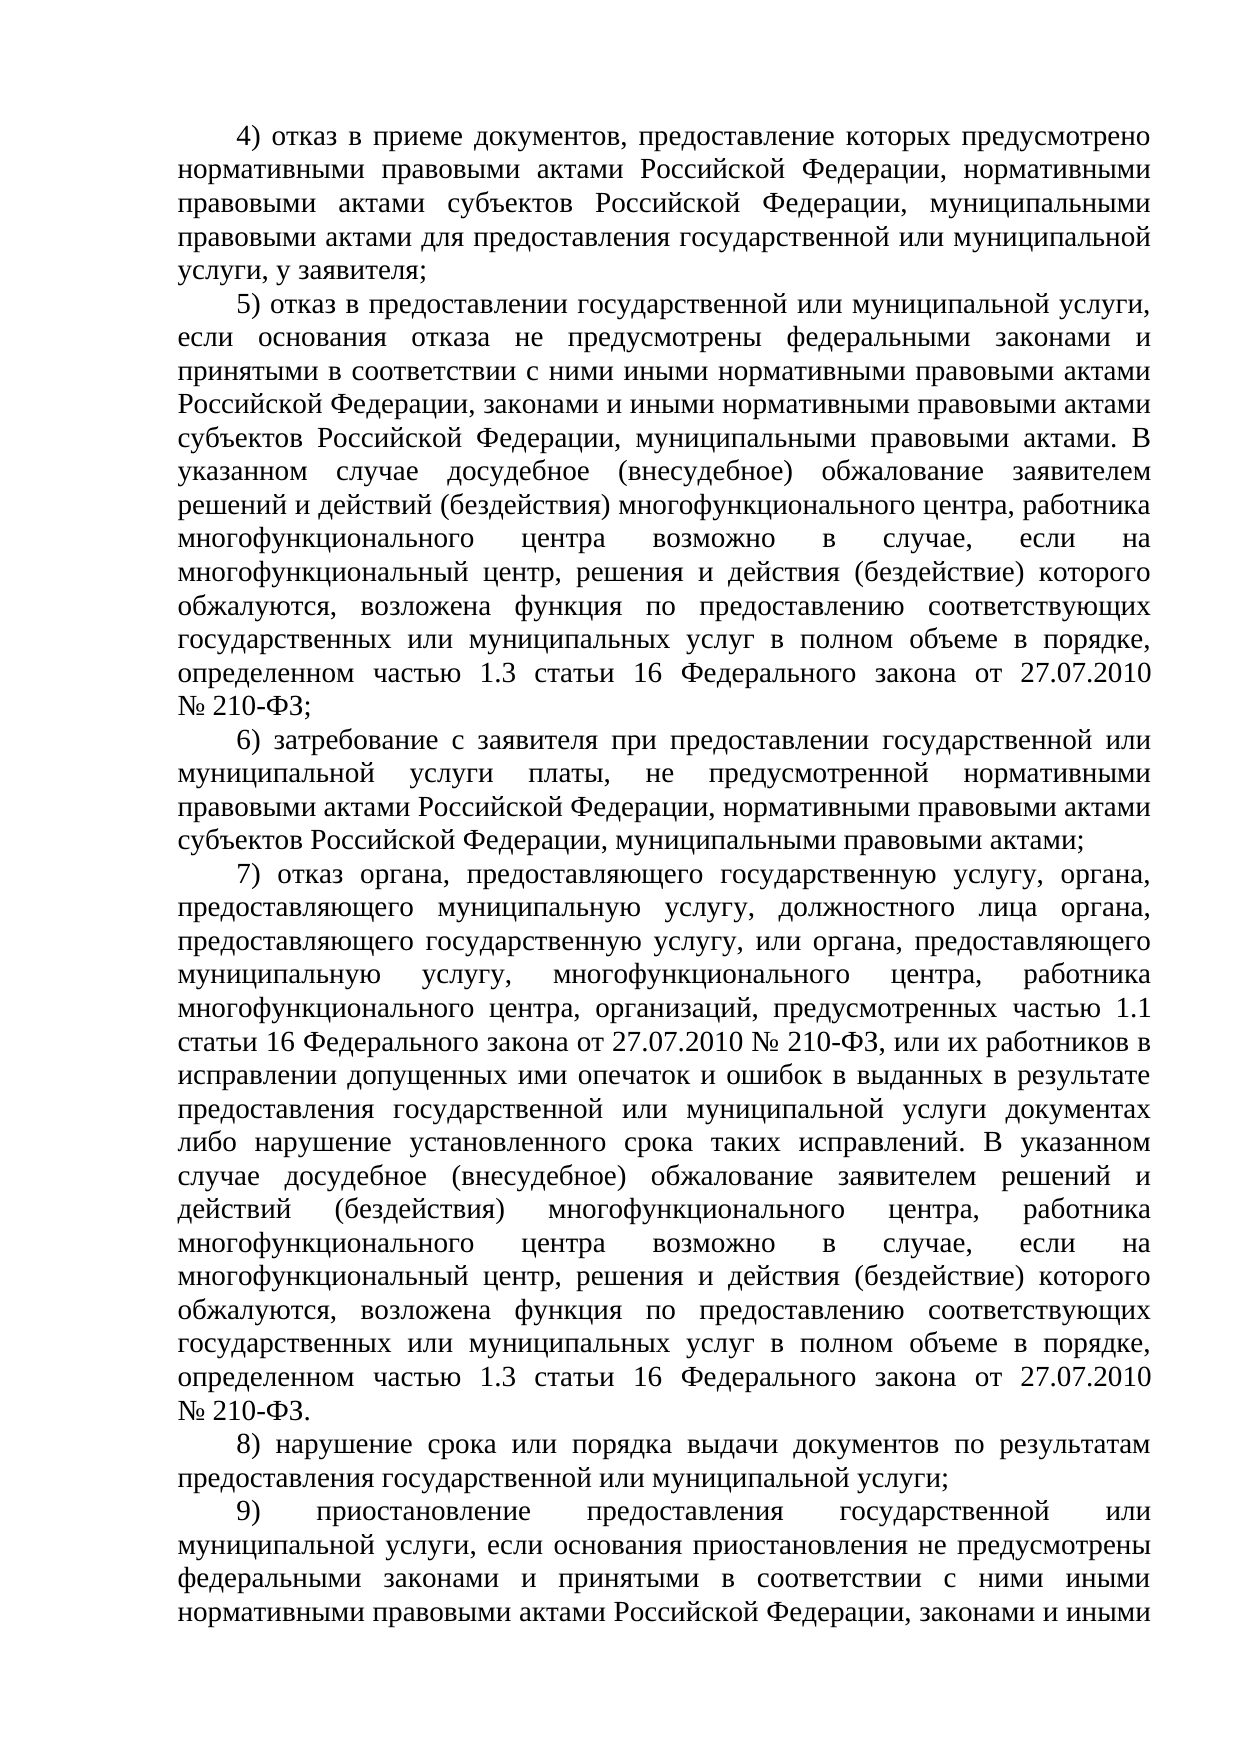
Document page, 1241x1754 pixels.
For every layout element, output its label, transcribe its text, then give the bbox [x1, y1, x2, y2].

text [177, 1493, 1152, 1627]
text 7) отказ органа, предоставляющего государственную услугу, органа, предоставляющего муниципальную услугу, должностного лица органа, предоставляющего государственную услугу, или органа, предоставляющего муниципальную услугу, многофункционального центра, работника многофункционального центра, организаций, предусмотренных частью 1.1 статьи 16 Федерального закона от 27.07.2010 № 210-ФЗ, или их работников в исправлении допущенных ими опечаток и ошибок в выданных в результате предоставления государственной или муниципальной услуги документах либо нарушение установленного срока таких исправлений. В указанном случае досудебное (внесудебное) обжалование заявителем решений и действий (бездействия) многофункционального центра, работника многофункционального центра возможно в случае, если на многофункциональный центр, решения и действия (бездействие) которого обжалуются, возложена функция по предоставлению соответствующих государственных или муниципальных услуг в полном объеме в порядке, определенном частью 1.3 статьи 16 Федерального закона от 27.07.2010 № 210-ФЗ. [177, 856, 1152, 1426]
text 8) нарушение срока или порядка выдачи документов по результатам предоставления государственной или муниципальной услуги; [177, 1426, 1152, 1493]
text 6) затребование с заявителя при предоставлении государственной или муниципальной услуги платы, не предусмотренной нормативными правовыми актами Российской Федерации, нормативными правовыми актами субъектов Российской Федерации, муниципальными правовыми актами; [177, 722, 1152, 856]
text 5) отказ в предоставлении государственной или муниципальной услуги, если основания отказа не предусмотрены федеральными законами и принятыми в соответствии с ними иными нормативными правовыми актами Российской Федерации, законами и иными нормативными правовыми актами субъектов Российской Федерации, муниципальными правовыми актами. В указанном случае досудебное (внесудебное) обжалование заявителем решений и действий (бездействия) многофункционального центра, работника многофункционального центра возможно в случае, если на многофункциональный центр, решения и действия (бездействие) которого обжалуются, возложена функция по предоставлению соответствующих государственных или муниципальных услуг в полном объеме в порядке, определенном частью 1.3 статьи 16 Федерального закона от 27.07.2010 № 210-ФЗ; [177, 286, 1152, 722]
text 4) отказ в приеме документов, предоставление которых предусмотрено нормативными правовыми актами Российской Федерации, нормативными правовыми актами субъектов Российской Федерации, муниципальными правовыми актами для предоставления государственной или муниципальной услуги, у заявителя; [177, 118, 1152, 286]
